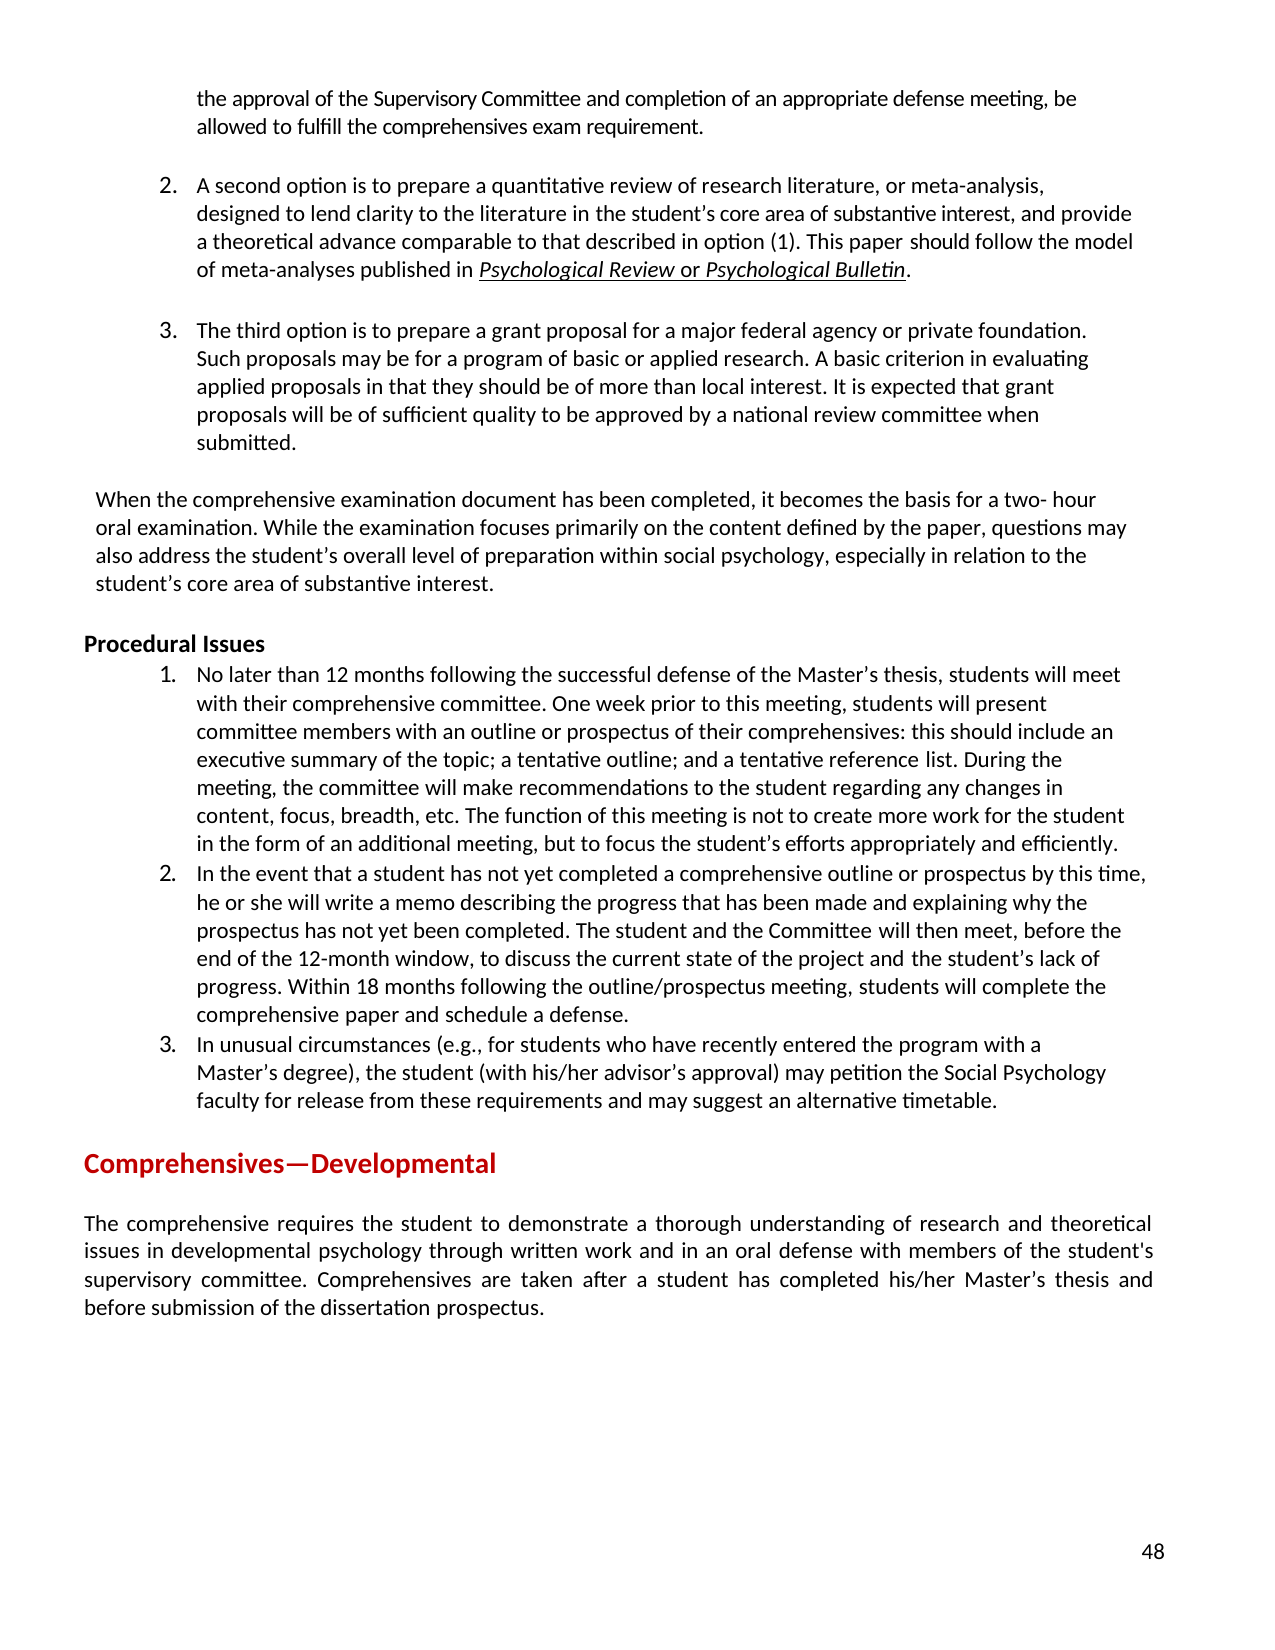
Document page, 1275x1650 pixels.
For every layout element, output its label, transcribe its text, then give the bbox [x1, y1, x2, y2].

text the approval of the Supervisory Committee and completion of an appropriate defense meeting, be allowed to fulfill the comprehensives exam requirement. [196, 84, 1129, 140]
list A second option is to prepare a quantitative review of research literature, or meta-analysis, designed to lend clarity to the literature in the student’s core area of substantive interest, and provide a theoretical advance comparable to that described in option (1). This paper should follow the model of meta-analyses published in Psychological Review or Psychological Bulletin. [159, 169, 1134, 283]
text When the comprehensive examination document has been completed, it becomes the basis for a two- hour oral examination. While the examination focuses primarily on the content defined by the paper, questions may also address the student’s overall level of preparation within social psychology, especially in relation to the student’s core area of substantive interest. [95, 486, 1138, 598]
subtitle Comprehensives—Developmental [84, 1145, 1164, 1180]
list In the event that a student has not yet completed a comprehensive outline or prospectus by this time, he or she will write a memo describing the progress that has been made and explaining why the prospectus has not yet been completed. The student and the Committee will then meet, before the end of the 12-month window, to discuss the current state of the project and the student’s lack of progress. Within 18 months following the outline/prospectus meeting, students will complete the comprehensive paper and schedule a defense. [159, 857, 1149, 1028]
subtitle Procedural Issues [84, 628, 1164, 659]
list In unusual circumstances (e.g., for students who have recently entered the program with a Master’s degree), the student (with his/her advisor’s approval) may petition the Social Psychology faculty for release from these requirements and may suggest an alternative timetable. [159, 1028, 1114, 1114]
list The third option is to prepare a grant proposal for a major federal agency or private foundation. Such proposals may be for a program of basic or applied research. A basic criterion in evaluating applied proposals in that they should be of more than local interest. It is expected that grant proposals will be of sufficient quality to be approved by a national review committee when submitted. [159, 314, 1135, 457]
text The comprehensive requires the student to demonstrate a thorough understanding of research and theoretical issues in developmental psychology through written work and in an oral defense with members of the student's supervisory committee. Comprehensives are taken after a student has completed his/her Master’s thesis and before submission of the dissertation prospectus. [84, 1209, 1154, 1321]
list No later than 12 months following the successful defense of the Master’s thesis, students will meet with their comprehensive committee. One week prior to this meeting, students will present committee members with an outline or prospectus of their comprehensives: this should include an executive summary of the topic; a tentative outline; and a tentative reference list. During the meeting, the committee will make recommendations to the student regarding any changes in content, focus, breadth, etc. The function of this meeting is not to create more work for the student in the form of an additional meeting, but to focus the student’s efforts appropriately and efficiently. [159, 659, 1143, 857]
